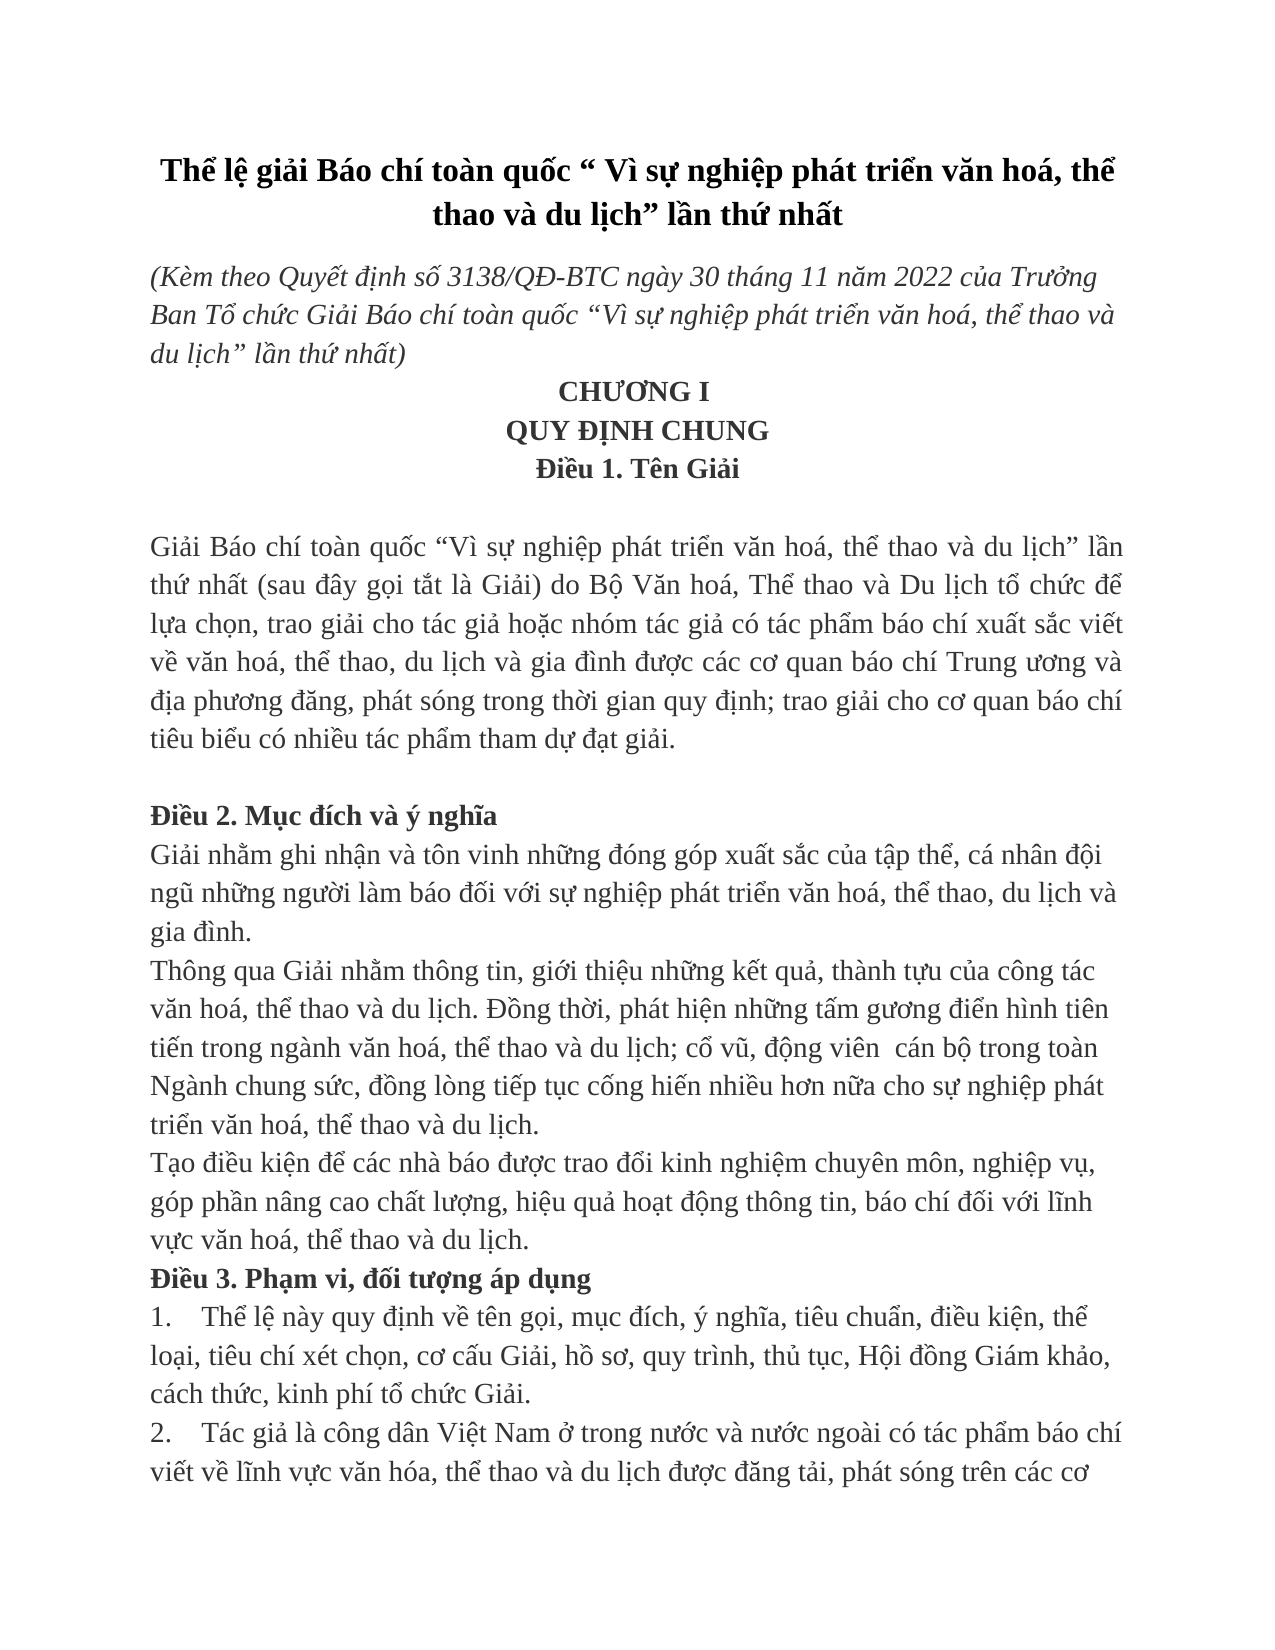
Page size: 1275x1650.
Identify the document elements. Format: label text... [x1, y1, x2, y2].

text Giải Báo chí toàn quốc “Vì sự nghiệp phát triển văn hoá, thể thao và du lịch” lần thứ nhất (sau đây gọi tắt là Giải) do Bộ Văn hoá, Thể thao và Du lịch tổ chức để lựa chọn, trao giải cho tác giả hoặc nhóm tác giả có tác phẩm báo chí xuất sắc viết về văn hoá, thể thao, du lịch và gia đình được các cơ quan báo chí Trung ương và địa phương đăng, phát sóng trong thời gian quy định; trao giải cho cơ quan báo chí tiêu biểu có nhiều tác phẩm tham dự đạt giải. [150, 490, 1125, 755]
text Thể lệ giải Báo chí toàn quốc “ Vì sự nghiệp phát triển văn hoá, thể thao và du lịch” lần thứ nhất [150, 150, 1125, 232]
text (Kèm theo Quyết định số 3138/QĐ-BTC ngày 30 tháng 11 năm 2022 của Trưởng Ban Tổ chức Giải Báo chí toàn quốc “Vì sự nghiệp phát triển văn hoá, thể thao và du lịch” lần thứ nhất) [150, 259, 1125, 369]
text Điều 2. Mục đích và ý nghĩa Giải nhằm ghi nhận và tôn vinh những đóng góp xuất sắc của tập thể, cá nhân đội ngũ những người làm báo đối với sự nghiệp phát triển văn hoá, thể thao, du lịch và gia đình. Thông qua Giải nhằm thông tin, giới thiệu những kết quả, thành tựu của công tác văn hoá, thể thao và du lịch. Đồng thời, phát hiện những tấm gương điển hình tiên tiến trong ngành văn hoá, thể thao và du lịch; cổ vũ, động viên cán bộ trong toàn Ngành chung sức, đồng lòng tiếp tục cống hiến nhiều hơn nữa cho sự nghiệp phát triển văn hoá, thể thao và du lịch. Tạo điều kiện để các nhà báo được trao đổi kinh nghiệm chuyên môn, nghiệp vụ, góp phần nâng cao chất lượng, hiệu quả hoạt động thông tin, báo chí đối với lĩnh vực văn hoá, thể thao và du lịch. [150, 760, 1125, 1256]
text CHƯƠNG I QUY ĐỊNH CHUNG Điều 1. Tên Giải [150, 374, 1125, 485]
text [150, 1261, 1125, 1487]
